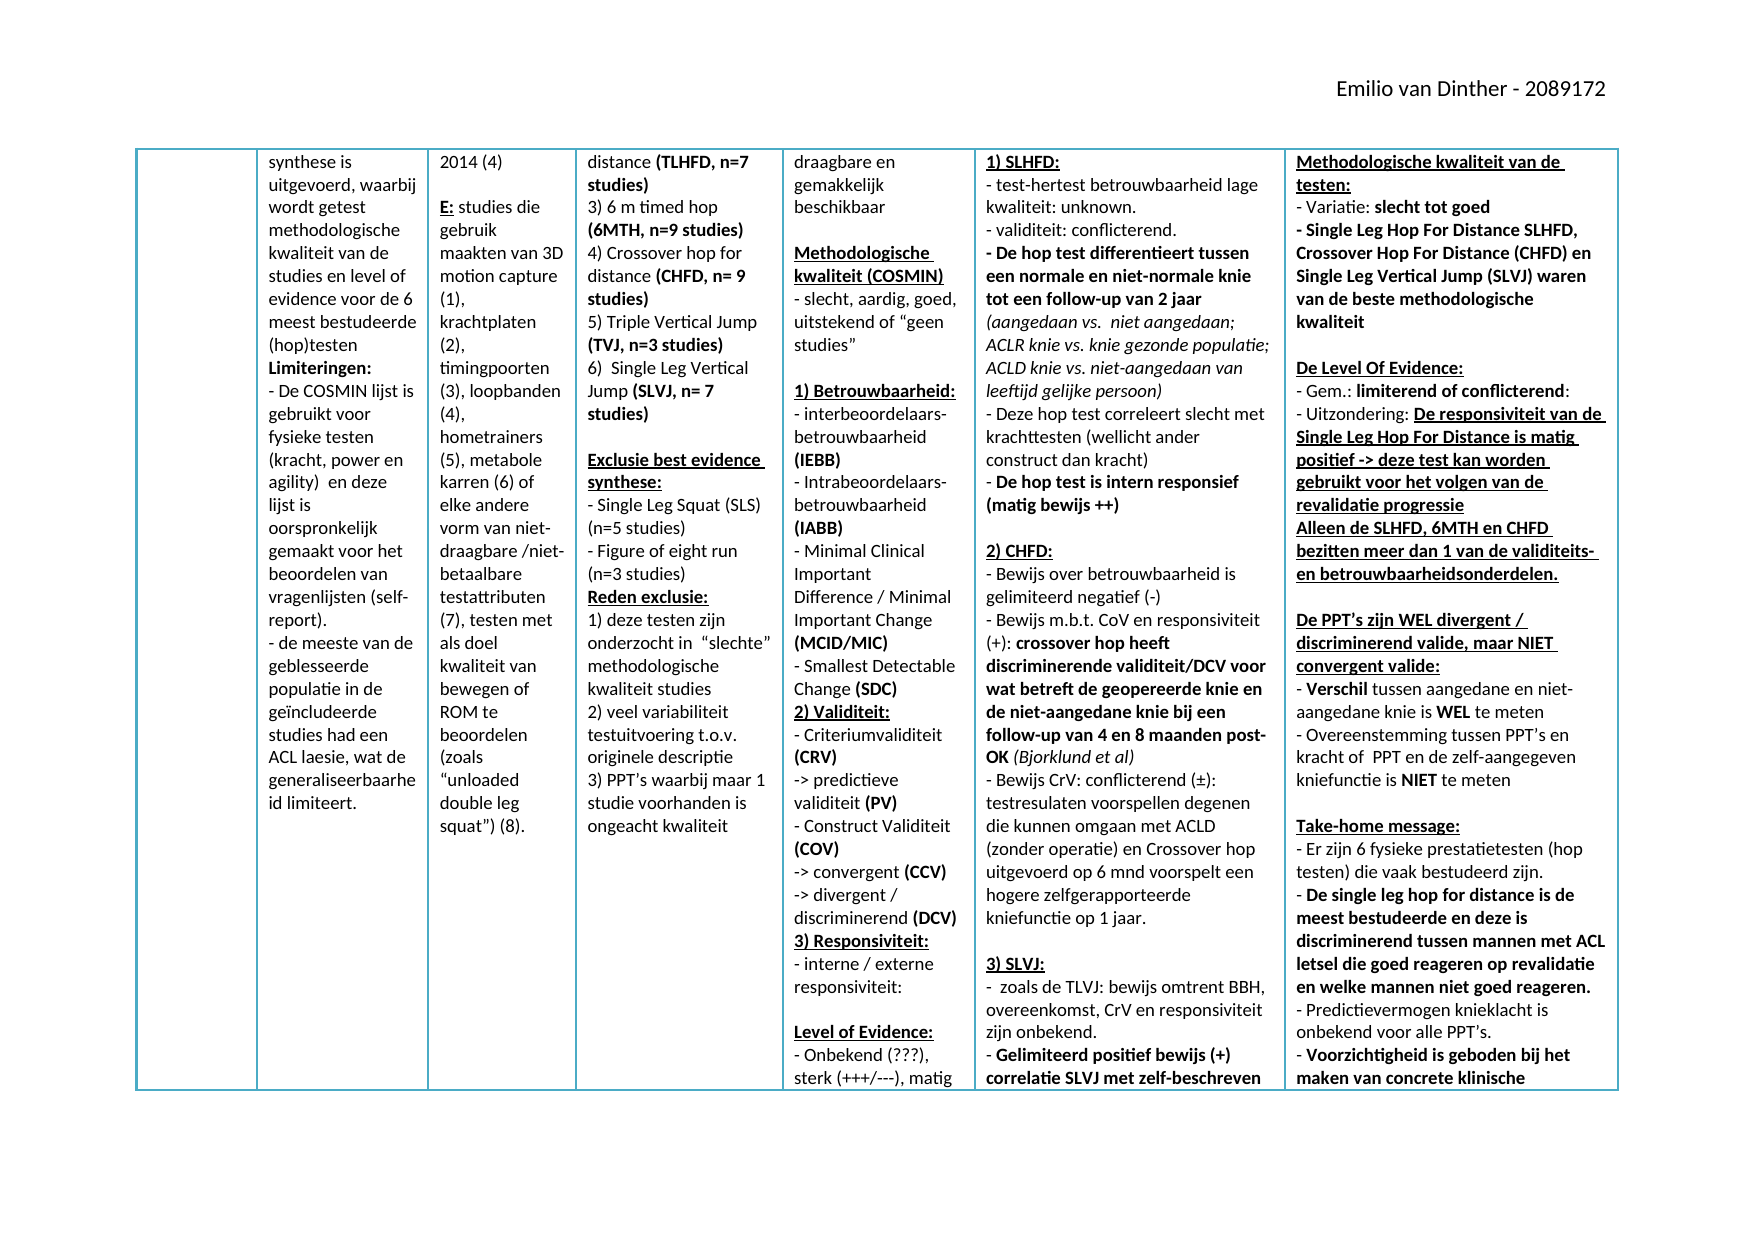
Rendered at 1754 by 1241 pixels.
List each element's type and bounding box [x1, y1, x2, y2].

table_cell [976, 150, 1284, 1089]
table_cell [258, 150, 427, 1089]
table_cell [577, 150, 782, 1089]
table_cell [429, 150, 575, 1089]
table_cell [784, 150, 974, 1089]
table_cell [138, 150, 256, 1089]
table_cell [1286, 150, 1617, 1089]
